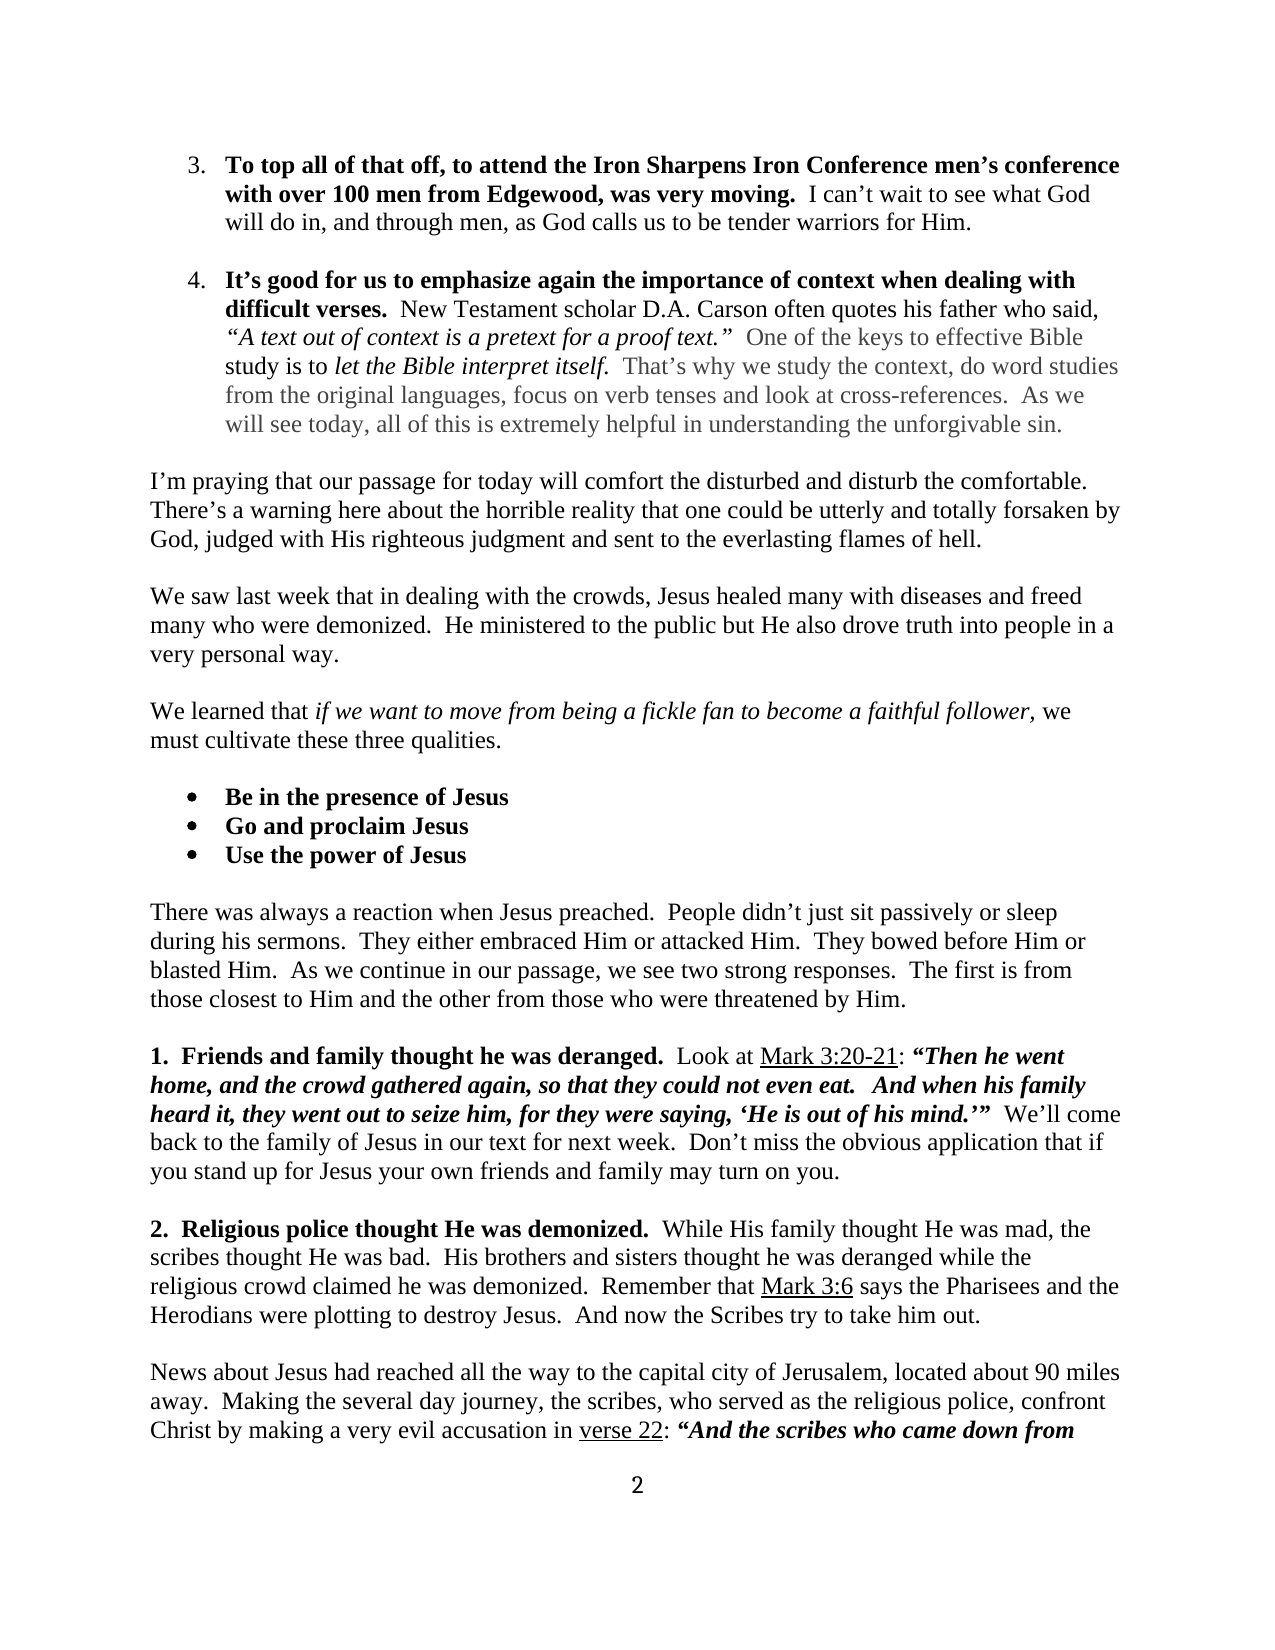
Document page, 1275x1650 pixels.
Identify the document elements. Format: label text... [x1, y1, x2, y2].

list Go and proclaim Jesus [187, 811, 1125, 840]
list It’s good for us to emphasize again the importance of context when dealing with difficult verses. New Testament scholar D.A. Carson often quotes his father who said, “A text out of context is a pretext for a proof text.” One of the keys to effective Bible study is to let the Bible interpret itself. That’s why we study the context, do word studies from the original languages, focus on verb tenses and look at cross-references. As we will see today, all of this is extremely helpful in understanding the unforgivable sin. [187, 265, 1125, 437]
list Use the power of Jesus [187, 840, 1125, 869]
text I’m praying that our passage for today will comfort the disturbed and disturb the comfortable. There’s a warning here about the horrible reality that one could be utterly and totally forsaken by God, judged with His righteous judgment and sent to the everlasting flames of hell. [150, 466, 1125, 552]
list Be in the presence of Jesus [187, 782, 1125, 811]
text We saw last week that in dealing with the crowds, Jesus healed many with diseases and freed many who were demonized. He ministered to the public but He also drove truth into people in a very personal way. [150, 581, 1125, 667]
text We learned that if we want to move from being a fickle fan to become a faithful follower, we must cultivate these three qualities. [150, 696, 1125, 754]
text 2. Religious police thought He was demonized. While His family thought He was mad, the scribes thought He was bad. His brothers and sisters thought he was deranged while the religious crowd claimed he was demonized. Remember that Mark 3:6 says the Pharisees and the Herodians were plotting to destroy Jesus. And now the Scribes try to take him out. [150, 1214, 1125, 1329]
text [150, 1357, 1125, 1444]
text 1. Friends and family thought he was deranged. Look at Mark 3:20-21: “Then he went home, and the crowd gathered again, so that they could not even eat. And when his family heard it, they went out to seize him, for they were saying, ‘He is out of his mind.’” We’ll come back to the family of Jesus in our text for next week. Don’t miss the obvious application that if you stand up for Jesus your own friends and family may turn on you. [150, 1041, 1125, 1185]
text There was always a reaction when Jesus preached. People didn’t just sit passively or sleep during his sermons. They either embraced Him or attacked Him. They bowed before Him or blasted Him. As we continue in our passage, we see two strong responses. The first is from those closest to Him and the other from those who were threatened by Him. [150, 897, 1125, 1012]
list To top all of that off, to attend the Iron Sharpens Iron Conference men’s conference with over 100 men from Edgewood, was very moving. I can’t wait to see what God will do in, and through men, as God calls us to be tender warriors for Him. [187, 150, 1125, 236]
